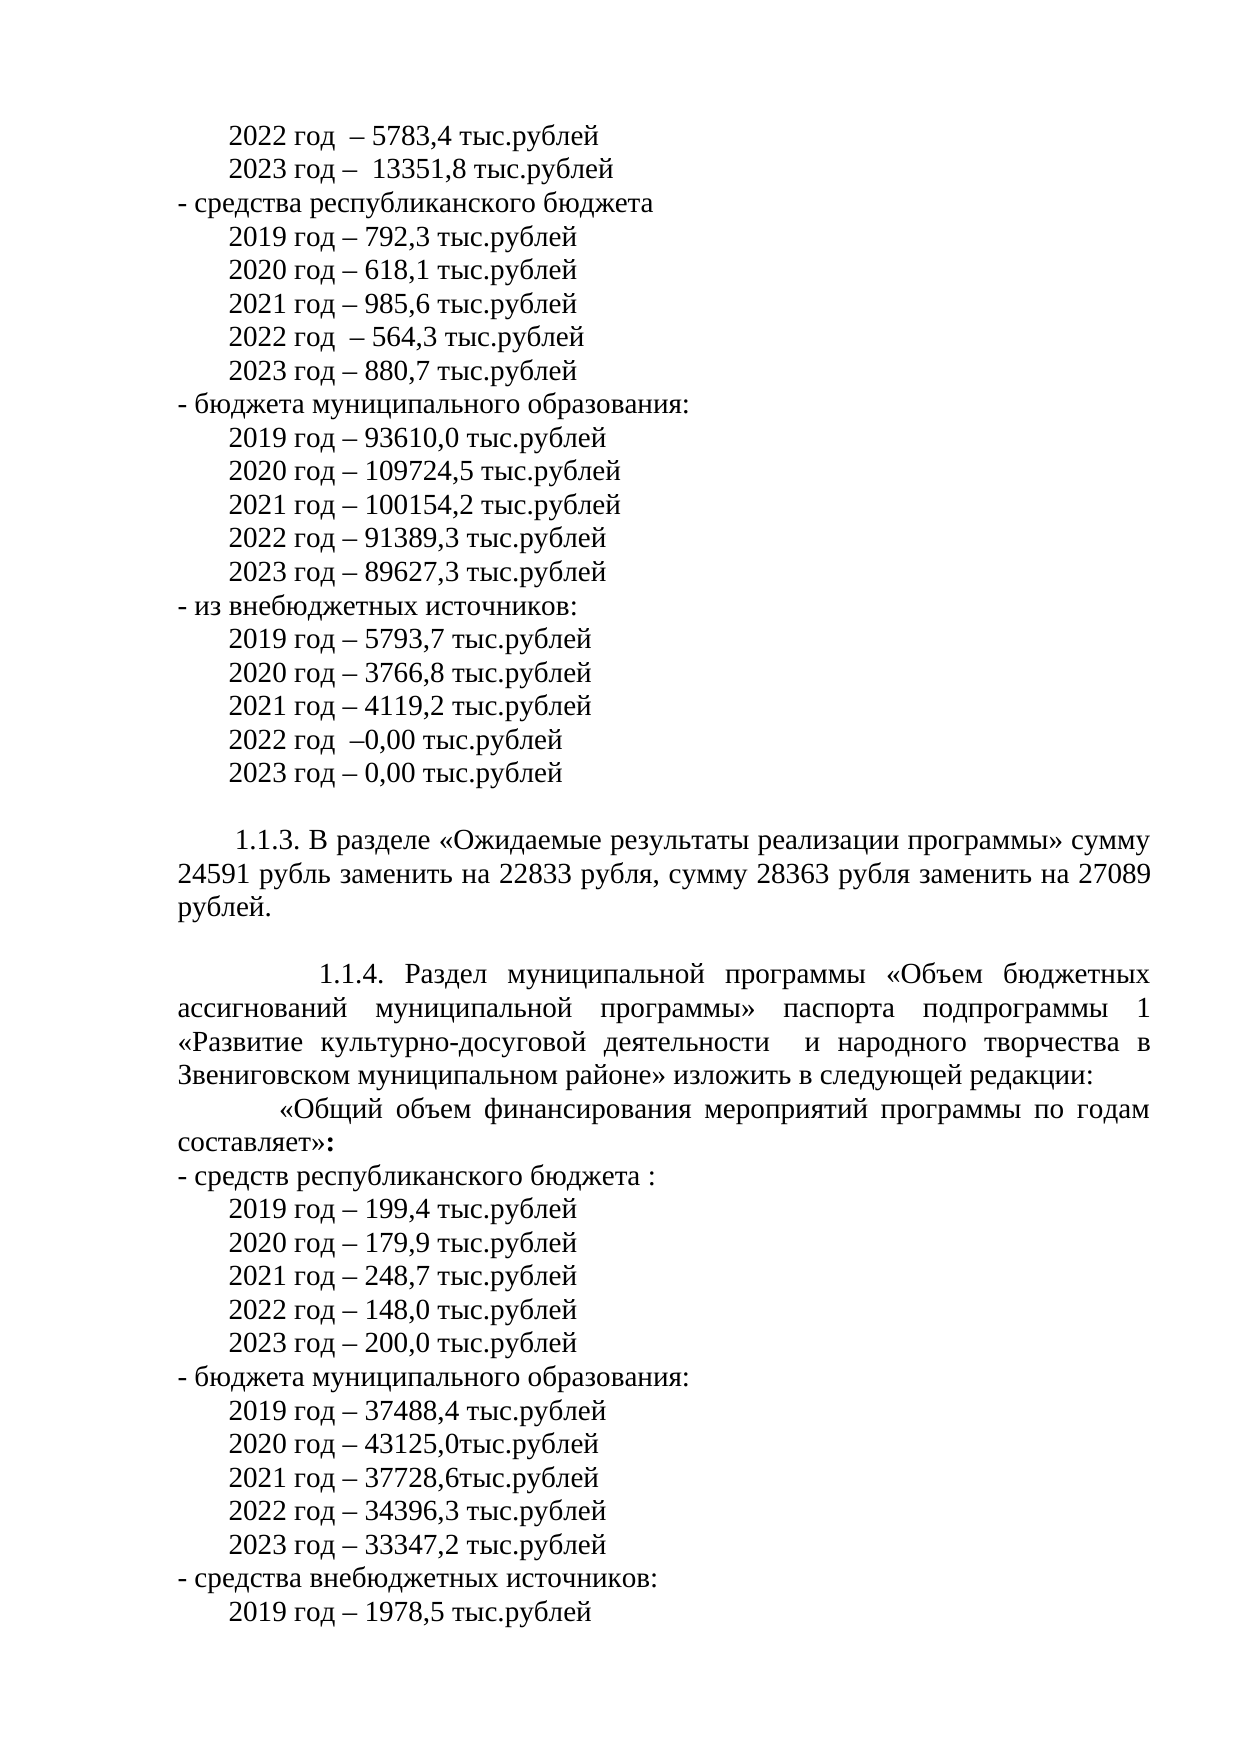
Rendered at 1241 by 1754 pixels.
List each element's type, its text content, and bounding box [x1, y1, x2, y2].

text 2022 год – 148,0 тыс.рублей [177, 1292, 1152, 1326]
text 2019 год – 1978,5 тыс.рублей [177, 1594, 1152, 1627]
text «Общий объем финансирования мероприятий программы по годам составляет»: [177, 1091, 1152, 1158]
text 2022 год – 91389,3 тыс.рублей [177, 521, 1152, 554]
text 2023 год – 89627,3 тыс.рублей [177, 554, 1152, 588]
text 2019 год – 93610,0 тыс.рублей [177, 420, 1152, 453]
text - средства внебюджетных источников: [177, 1560, 1152, 1594]
text 2021 год – 248,7 тыс.рублей [177, 1258, 1152, 1292]
text 1.1.3. В разделе «Ожидаемые результаты реализации программы» сумму 24591 рубль заменить на 22833 рубля, сумму 28363 рубля заменить на 27089 рублей. [177, 822, 1152, 923]
text 2022 год –0,00 тыс.рублей [177, 722, 1152, 755]
text 2023 год – 0,00 тыс.рублей [177, 755, 1152, 789]
text 2021 год – 4119,2 тыс.рублей [177, 688, 1152, 722]
text - средства республиканского бюджета [177, 185, 1152, 219]
text 1.1.4. Раздел муниципальной программы «Объем бюджетных ассигнований муниципальной программы» паспорта подпрограммы 1 «Развитие культурно-досуговой деятельности и народного творчества в Звениговском муниципальном районе» изложить в следующей редакции: [177, 957, 1152, 1091]
text - средств республиканского бюджета : [177, 1158, 1152, 1191]
text 2023 год – 200,0 тыс.рублей [177, 1326, 1152, 1359]
text 2021 год – 37728,6тыс.рублей [177, 1460, 1152, 1493]
text - бюджета муниципального образования: [177, 386, 1152, 420]
text 2021 год – 100154,2 тыс.рублей [177, 487, 1152, 521]
text 2020 год – 43125,0тыс.рублей [177, 1426, 1152, 1460]
text - бюджета муниципального образования: [177, 1359, 1152, 1393]
text 2020 год – 109724,5 тыс.рублей [177, 453, 1152, 487]
text 2022 год – 5783,4 тыс.рублей [177, 118, 1152, 152]
text 2023 год – 880,7 тыс.рублей [177, 353, 1152, 386]
text 2023 год – 13351,8 тыс.рублей [177, 152, 1152, 185]
text 2019 год – 792,3 тыс.рублей [177, 219, 1152, 252]
text 2020 год – 179,9 тыс.рублей [177, 1225, 1152, 1258]
text 2020 год – 618,1 тыс.рублей [177, 252, 1152, 286]
text 2019 год – 37488,4 тыс.рублей [177, 1393, 1152, 1426]
text 2022 год – 34396,3 тыс.рублей [177, 1493, 1152, 1527]
text 2019 год – 5793,7 тыс.рублей [177, 621, 1152, 655]
text 2020 год – 3766,8 тыс.рублей [177, 655, 1152, 688]
text 2021 год – 985,6 тыс.рублей [177, 286, 1152, 319]
text 2023 год – 33347,2 тыс.рублей [177, 1527, 1152, 1560]
text 2022 год – 564,3 тыс.рублей [177, 319, 1152, 353]
text 2019 год – 199,4 тыс.рублей [177, 1191, 1152, 1225]
text - из внебюджетных источников: [177, 588, 1152, 621]
